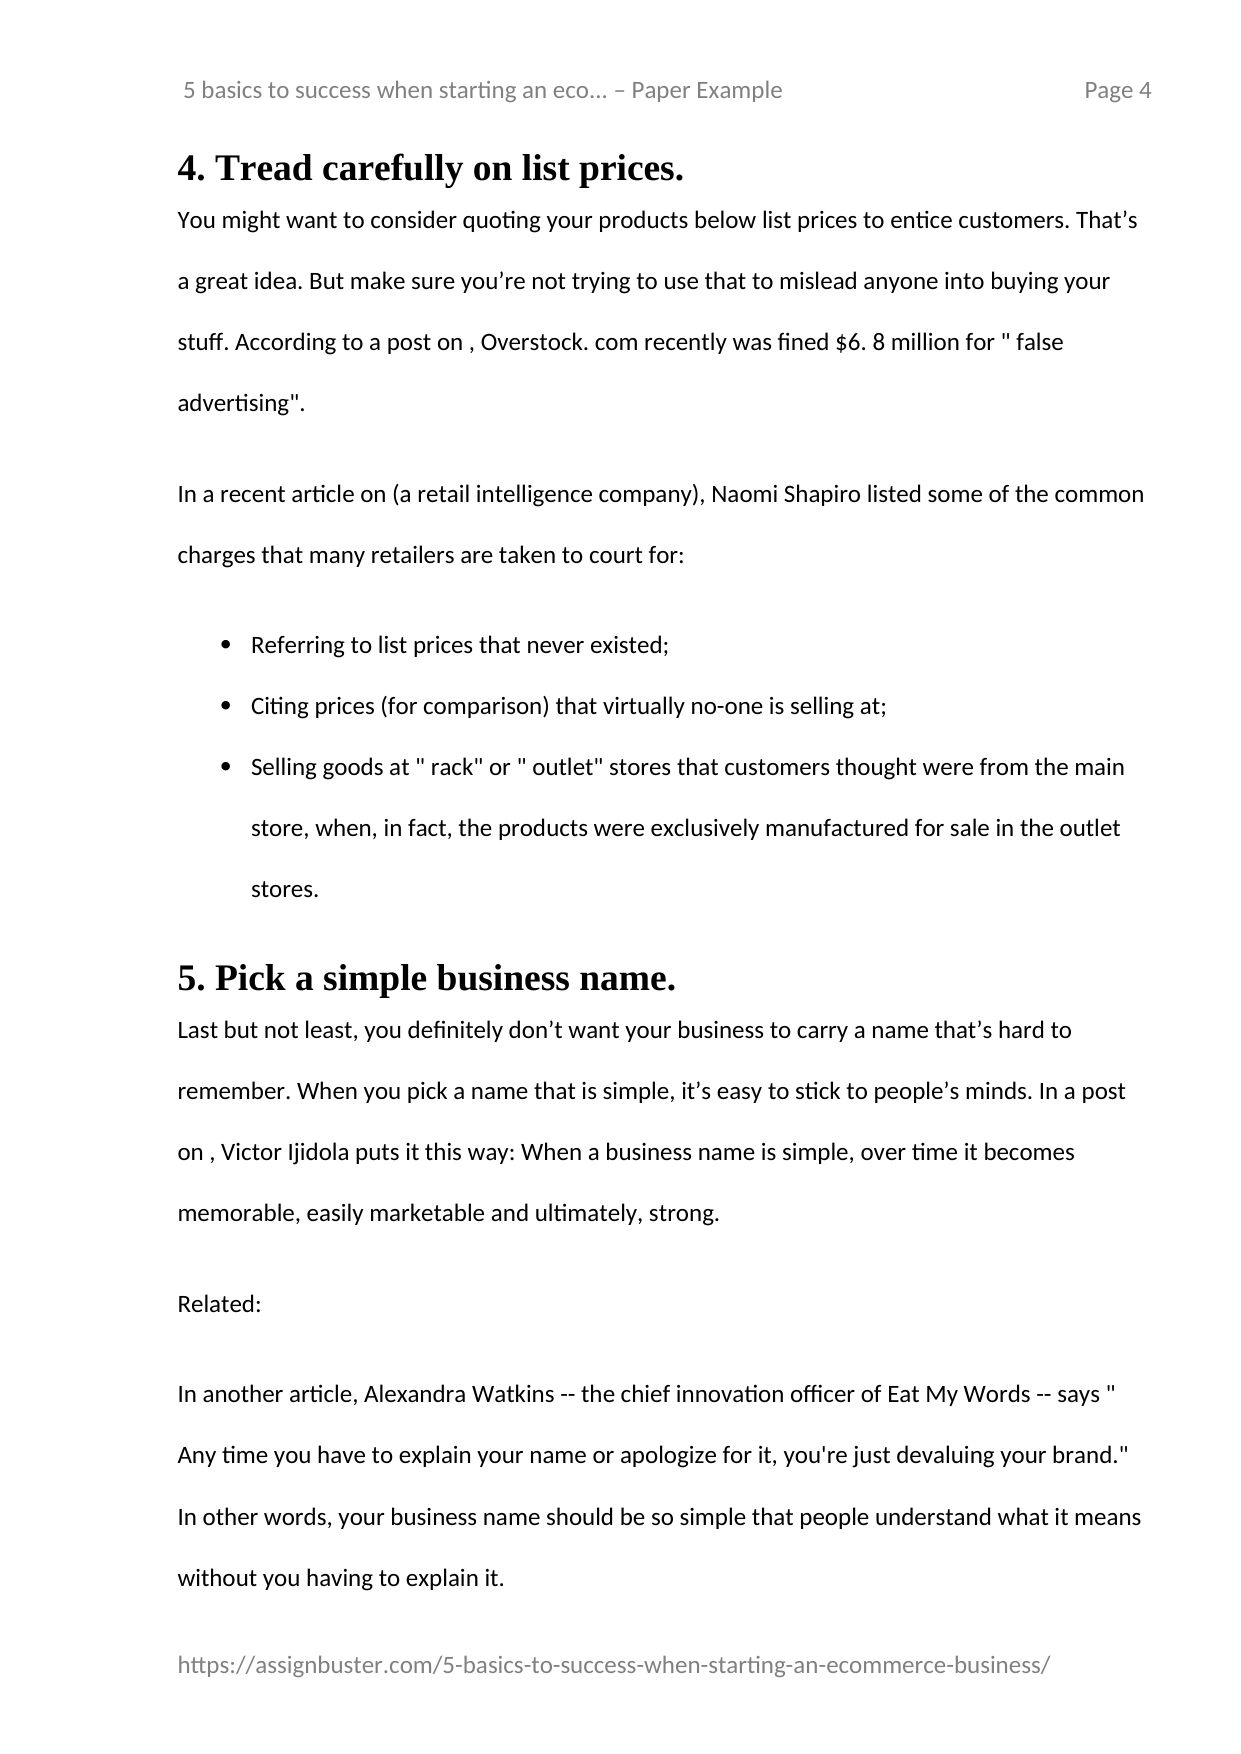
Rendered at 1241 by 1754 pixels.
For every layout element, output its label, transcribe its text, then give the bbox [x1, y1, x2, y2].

subtitle 5. Pick a simple business name. [177, 955, 1152, 998]
text Related: [177, 1288, 1152, 1318]
text You might want to consider quoting your products below list prices to entice customers. That’s a great idea. But make sure you’re not trying to use that to mislead anyone into buying your stuff. According to a post on , Overstock. com recently was fined $6. 8 million for " false advertising". [177, 204, 1152, 418]
list Selling goods at " rack" or " outlet" stores that customers thought were from the main store, when, in fact, the products were exclusively manufactured for sale in the outlet stores. [221, 751, 1152, 904]
text In a recent article on (a retail intelligence company), Naomi Shapiro listed some of the common charges that many retailers are taken to court for: [177, 478, 1152, 569]
subtitle 4. Tread carefully on list prices. [177, 145, 1152, 188]
list Referring to list prices that never existed; [221, 629, 1152, 660]
text Last but not least, you definitely don’t want your business to carry a name that’s hard to remember. When you pick a name that is simple, it’s easy to stick to people’s minds. In a post on , Victor Ijidola puts it this way: When a business name is simple, over time it becomes memorable, easily marketable and ultimately, strong. [177, 1014, 1152, 1228]
text In another article, Alexandra Watkins -- the chief innovation officer of Eat My Words -- says " Any time you have to explain your name or apologize for it, you're just devaluing your brand." In other words, your business name should be so simple that people understand what it means without you having to explain it. [177, 1378, 1152, 1592]
list Citing prices (for comparison) that virtually no-one is selling at; [221, 690, 1152, 721]
